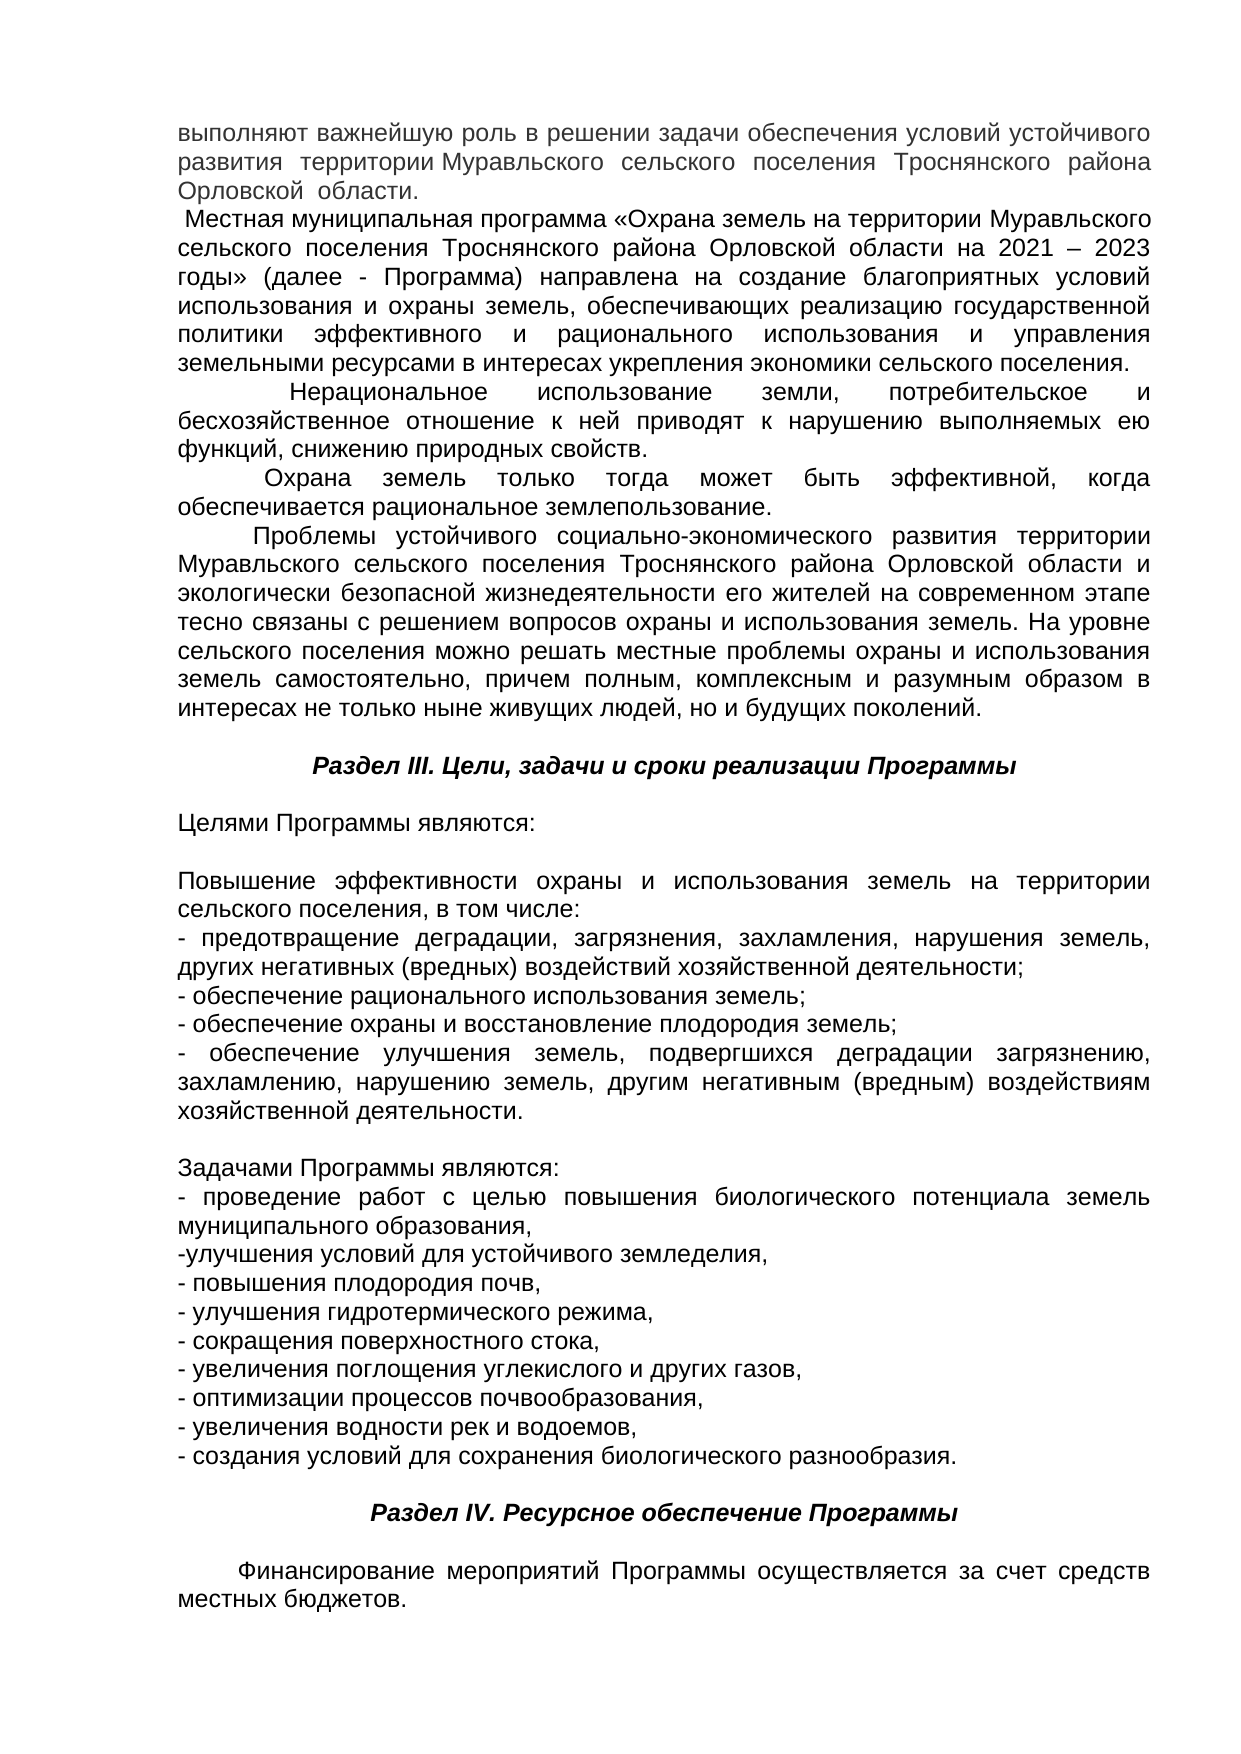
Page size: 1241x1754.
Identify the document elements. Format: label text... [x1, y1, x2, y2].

text - повышения плодородия почв, [177, 1268, 1152, 1297]
text - обеспечение улучшения земель, подвергшихся деградации загрязнению, захламлению, нарушению земель, другим негативным (вредным) воздействиям хозяйственной деятельности. [177, 1038, 1152, 1124]
text - создания условий для сохранения биологического разнообразия. [177, 1441, 1152, 1469]
text - обеспечение рационального использования земель; [177, 981, 1152, 1009]
text Местная муниципальная программа «Охрана земель на территории Муравльского сельского поселения Троснянского района Орловской области на 2021 – 2023 годы» (далее - Программа) направлена на создание благоприятных условий использования и охраны земель, обеспечивающих реализацию государственной политики эффективного и рационального использования и управления земельными ресурсами в интересах укрепления экономики сельского поселения. [177, 204, 1152, 377]
text Финансирование мероприятий Программы осуществляется за счет средств местных бюджетов. [177, 1556, 1152, 1613]
text Проблемы устойчивого социально-экономического развития территории Муравльского сельского поселения Троснянского района Орловской области и экологически безопасной жизнедеятельности его жителей на современном этапе тесно связаны с решением вопросов охраны и использования земель. На уровне сельского поселения можно решать местные проблемы охраны и использования земель самостоятельно, причем полным, комплексным и разумным образом в интересах не только ныне живущих людей, но и будущих поколений. [177, 521, 1152, 722]
text - улучшения гидротермического режима, [177, 1297, 1152, 1326]
text Охрана земель только тогда может быть эффективной, когда обеспечивается рациональное землепользование. [177, 463, 1152, 521]
text Целями Программы являются: [177, 808, 1152, 837]
text - увеличения водности рек и водоемов, [177, 1412, 1152, 1441]
text - увеличения поглощения углекислого и других газов, [177, 1354, 1152, 1383]
text - оптимизации процессов почвообразования, [177, 1383, 1152, 1412]
text - предотвращение деградации, загрязнения, захламления, нарушения земель, других негативных (вредных) воздействий хозяйственной деятельности; [177, 923, 1152, 981]
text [177, 118, 1152, 204]
text Раздел III. Цели, задачи и сроки реализации Программы [177, 751, 1152, 779]
text - проведение работ с целью повышения биологического потенциала земель муниципального образования, [177, 1182, 1152, 1239]
text Нерациональное использование земли, потребительское и бесхозяйственное отношение к ней приводят к нарушению выполняемых ею функций, снижению природных свойств. [177, 377, 1152, 463]
text - сокращения поверхностного стока, [177, 1326, 1152, 1354]
text - обеспечение охраны и восстановление плодородия земель; [177, 1009, 1152, 1038]
text -улучшения условий для устойчивого земледелия, [177, 1239, 1152, 1268]
text Повышение эффективности охраны и использования земель на территории сельского поселения, в том числе: [177, 866, 1152, 923]
text Задачами Программы являются: [177, 1153, 1152, 1182]
text Раздел IV. Ресурсное обеспечение Программы [177, 1498, 1152, 1527]
